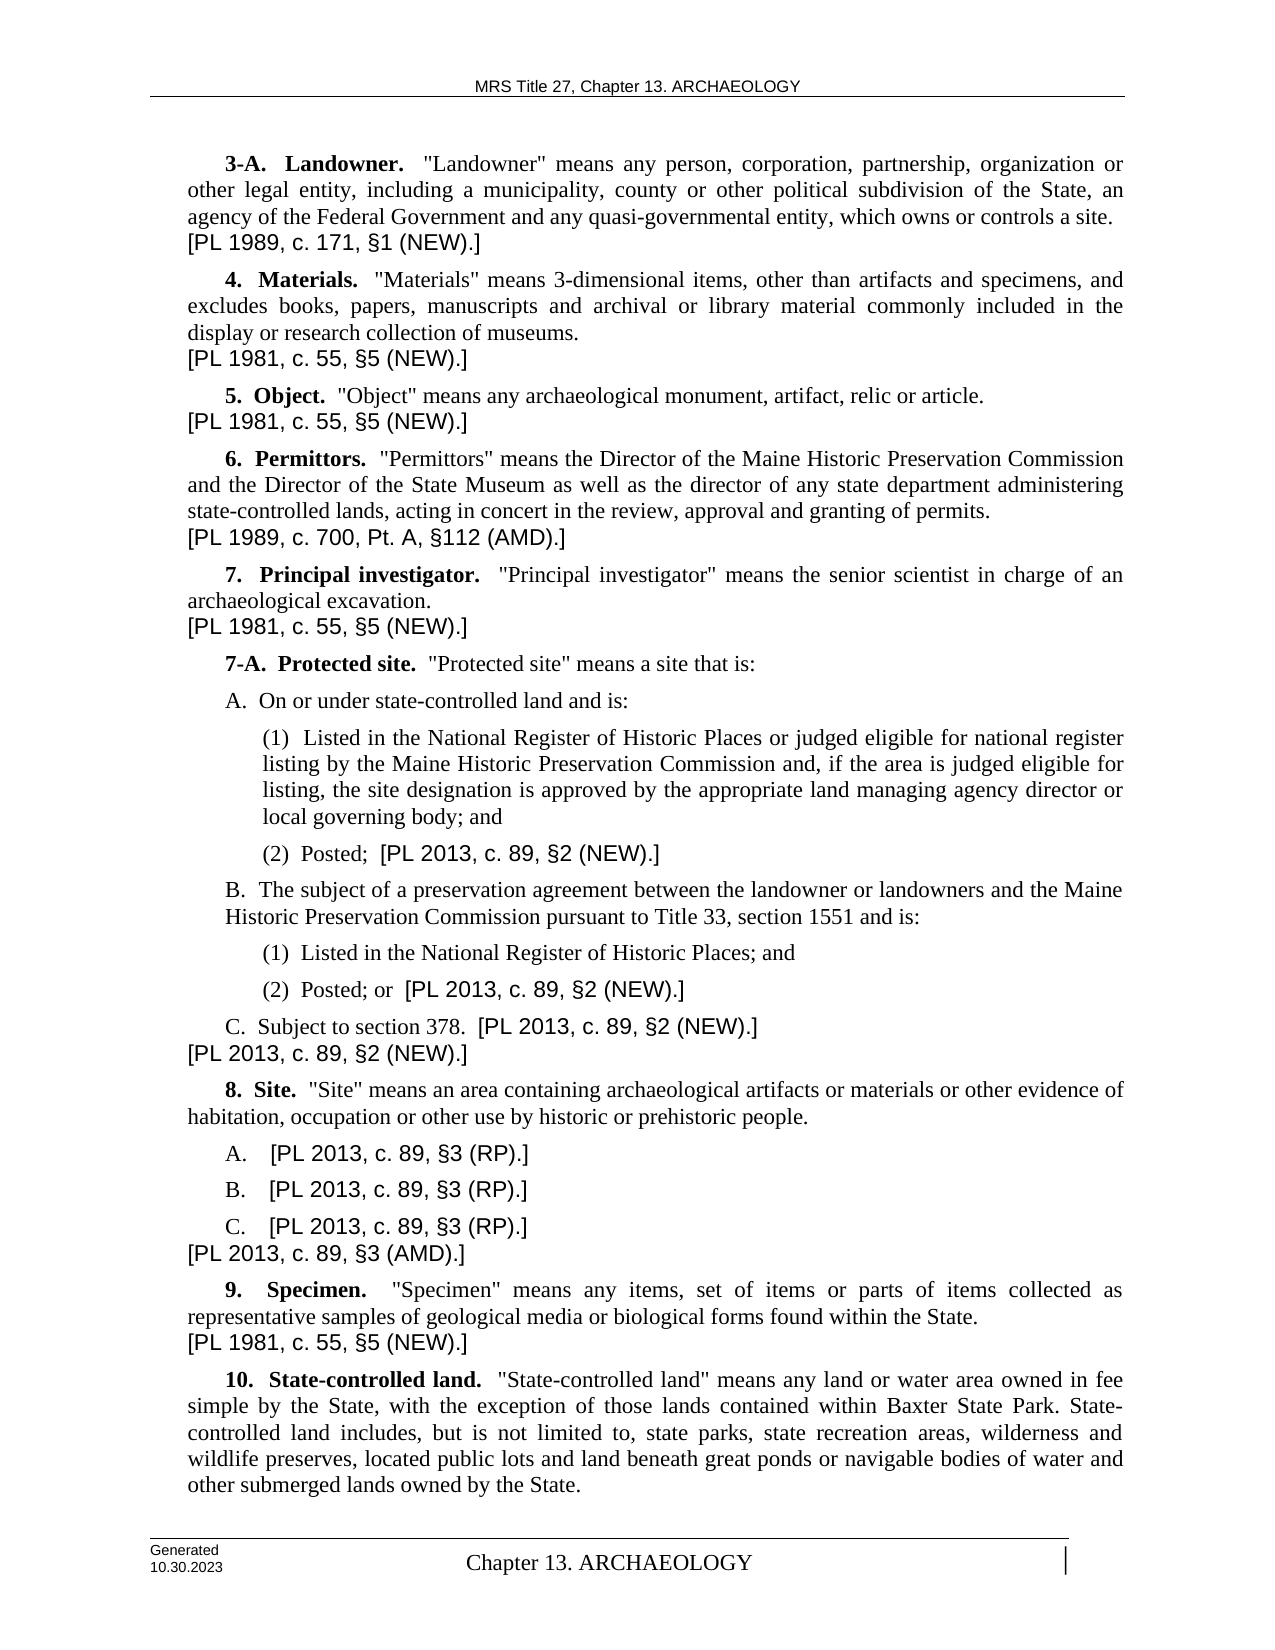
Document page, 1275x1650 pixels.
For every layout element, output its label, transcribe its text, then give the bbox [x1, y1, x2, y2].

text C. [PL 2013, c. 89, §3 (RP).] [225, 1213, 1125, 1240]
text 6. Permittors. "Permittors" means the Director of the Maine Historic Preservation Commission and the Director of the State Museum as well as the director of any state department administering state-controlled lands, acting in concert in the review, approval and granting of permits. [187, 445, 1125, 524]
text [PL 2013, c. 89, §2 (NEW).] [187, 1039, 1125, 1066]
text 5. Object. "Object" means any archaeological monument, artifact, relic or article. [187, 382, 1125, 408]
text 10. State-controlled land. "State-controlled land" means any land or water area owned in fee simple by the State, with the exception of those lands contained within Baxter State Park. State-controlled land includes, but is not limited to, state parks, state recreation areas, wilderness and wildlife preserves, located public lots and land beneath great ponds or navigable bodies of water and other submerged lands owned by the State. [187, 1366, 1125, 1498]
text [PL 1989, c. 700, Pt. A, §112 (AMD).] [187, 524, 1125, 550]
text 4. Materials. "Materials" means 3-dimensional items, other than artifacts and specimens, and excludes books, papers, manuscripts and archival or library material commonly included in the display or research collection of museums. [187, 266, 1125, 345]
text 7. Principal investigator. "Principal investigator" means the senior scientist in charge of an archaeological excavation. [187, 561, 1125, 613]
text [PL 1981, c. 55, §5 (NEW).] [187, 1329, 1125, 1356]
text 7-A. Protected site. "Protected site" means a site that is: [187, 650, 1125, 676]
text A. [PL 2013, c. 89, §3 (RP).] [225, 1139, 1125, 1166]
text C. Subject to section 378. [PL 2013, c. 89, §2 (NEW).] [225, 1013, 1125, 1039]
text [PL 1989, c. 171, §1 (NEW).] [187, 229, 1125, 255]
text [PL 2013, c. 89, §3 (AMD).] [187, 1240, 1125, 1266]
text 3-A. Landowner. "Landowner" means any person, corporation, partnership, organization or other legal entity, including a municipality, county or other political subdivision of the State, an agency of the Federal Government and any quasi-governmental entity, which owns or controls a site. [187, 150, 1125, 229]
text [PL 1981, c. 55, §5 (NEW).] [187, 613, 1125, 640]
text B. The subject of a preservation agreement between the landowner or landowners and the Maine Historic Preservation Commission pursuant to Title 33, section 1551 and is: [225, 876, 1125, 929]
text (1) Listed in the National Register of Historic Places or judged eligible for national register listing by the Maine Historic Preservation Commission and, if the area is judged eligible for listing, the site designation is approved by the appropriate land managing agency director or local governing body; and [262, 724, 1125, 829]
text A. On or under state-controlled land and is: [225, 687, 1125, 713]
text [PL 1981, c. 55, §5 (NEW).] [187, 345, 1125, 371]
text 9. Specimen. "Specimen" means any items, set of items or parts of items collected as representative samples of geological media or biological forms found within the State. [187, 1276, 1125, 1329]
text (2) Posted; or [PL 2013, c. 89, §2 (NEW).] [262, 976, 1125, 1003]
text B. [PL 2013, c. 89, §3 (RP).] [225, 1176, 1125, 1203]
text [PL 1981, c. 55, §5 (NEW).] [187, 408, 1125, 434]
text 8. Site. "Site" means an area containing archaeological artifacts or materials or other evidence of habitation, occupation or other use by historic or prehistoric people. [187, 1076, 1125, 1129]
text (1) Listed in the National Register of Historic Places; and [262, 939, 1125, 966]
text (2) Posted; [PL 2013, c. 89, §2 (NEW).] [262, 839, 1125, 866]
